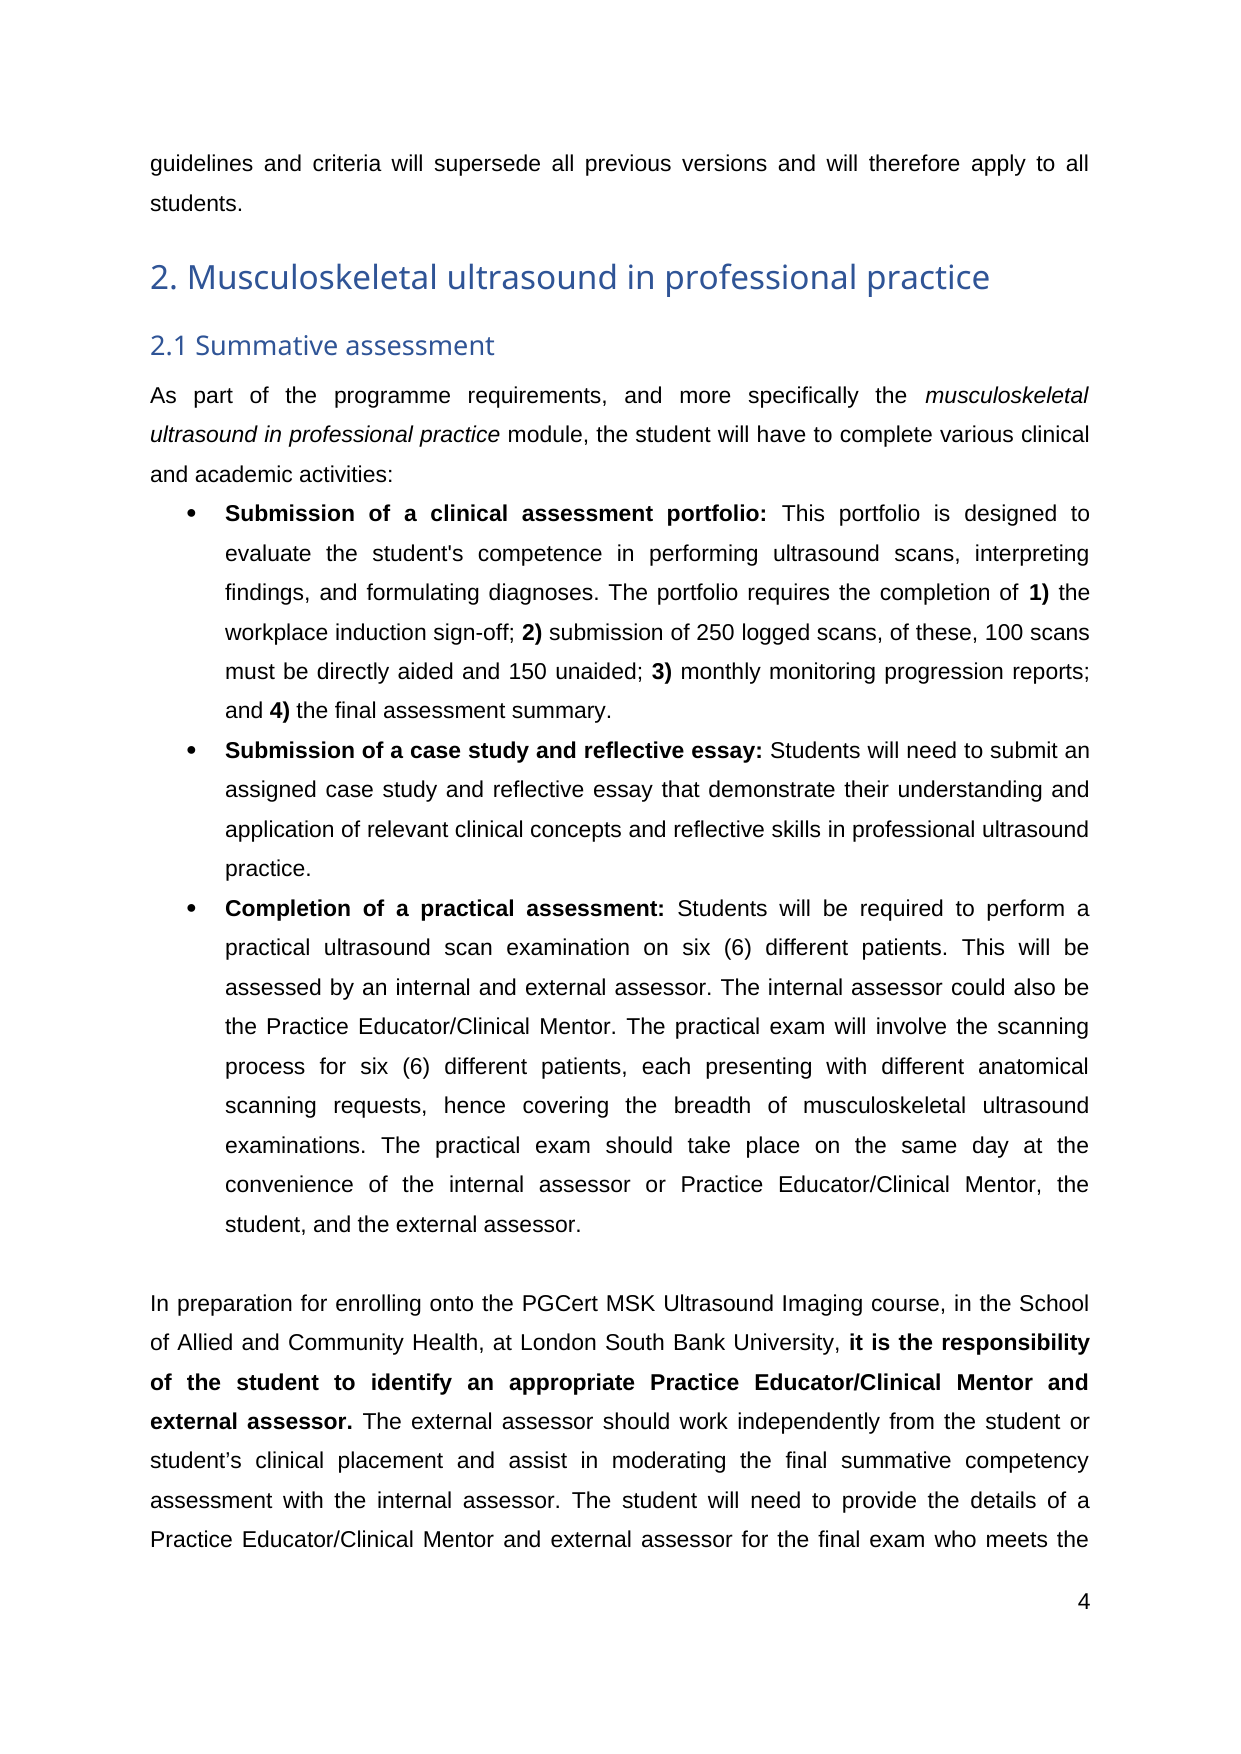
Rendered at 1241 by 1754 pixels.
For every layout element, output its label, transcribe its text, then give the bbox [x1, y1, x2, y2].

list Submission of a clinical assessment portfolio: This portfolio is designed to evaluate the student's competence in performing ultrasound scans, interpreting findings, and formulating diagnoses. The portfolio requires the completion of 1) the workplace induction sign-off; 2) submission of 250 logged scans, of these, 100 scans must be directly aided and 150 unaided; 3) monthly monitoring progression reports; and 4) the final assessment summary. [187, 500, 1090, 724]
list Completion of a practical assessment: Students will be required to perform a practical ultrasound scan examination on six (6) different patients. This will be assessed by an internal and external assessor. The internal assessor could also be the Practice Educator/Clinical Mentor. The practical exam will involve the scanning process for six (6) different patients, each presenting with different anatomical scanning requests, hence covering the breadth of musculoskeletal ultrasound examinations. The practical exam should take place on the same day at the convenience of the internal assessor or Practice Educator/Clinical Mentor, the student, and the external assessor. [187, 895, 1090, 1237]
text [150, 150, 1090, 216]
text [150, 1289, 1090, 1553]
subtitle 2.1 Summative assessment [150, 326, 1090, 363]
text As part of the programme requirements, and more specifically the musculoskeletal ultrasound in professional practice module, the student will have to complete various clinical and academic activities: [150, 382, 1090, 487]
list Submission of a case study and reflective essay: Students will need to submit an assigned case study and reflective essay that demonstrate their understanding and application of relevant clinical concepts and reflective skills in professional ultrasound practice. [187, 737, 1090, 882]
subtitle 2. Musculoskeletal ultrasound in professional practice [150, 254, 1090, 299]
